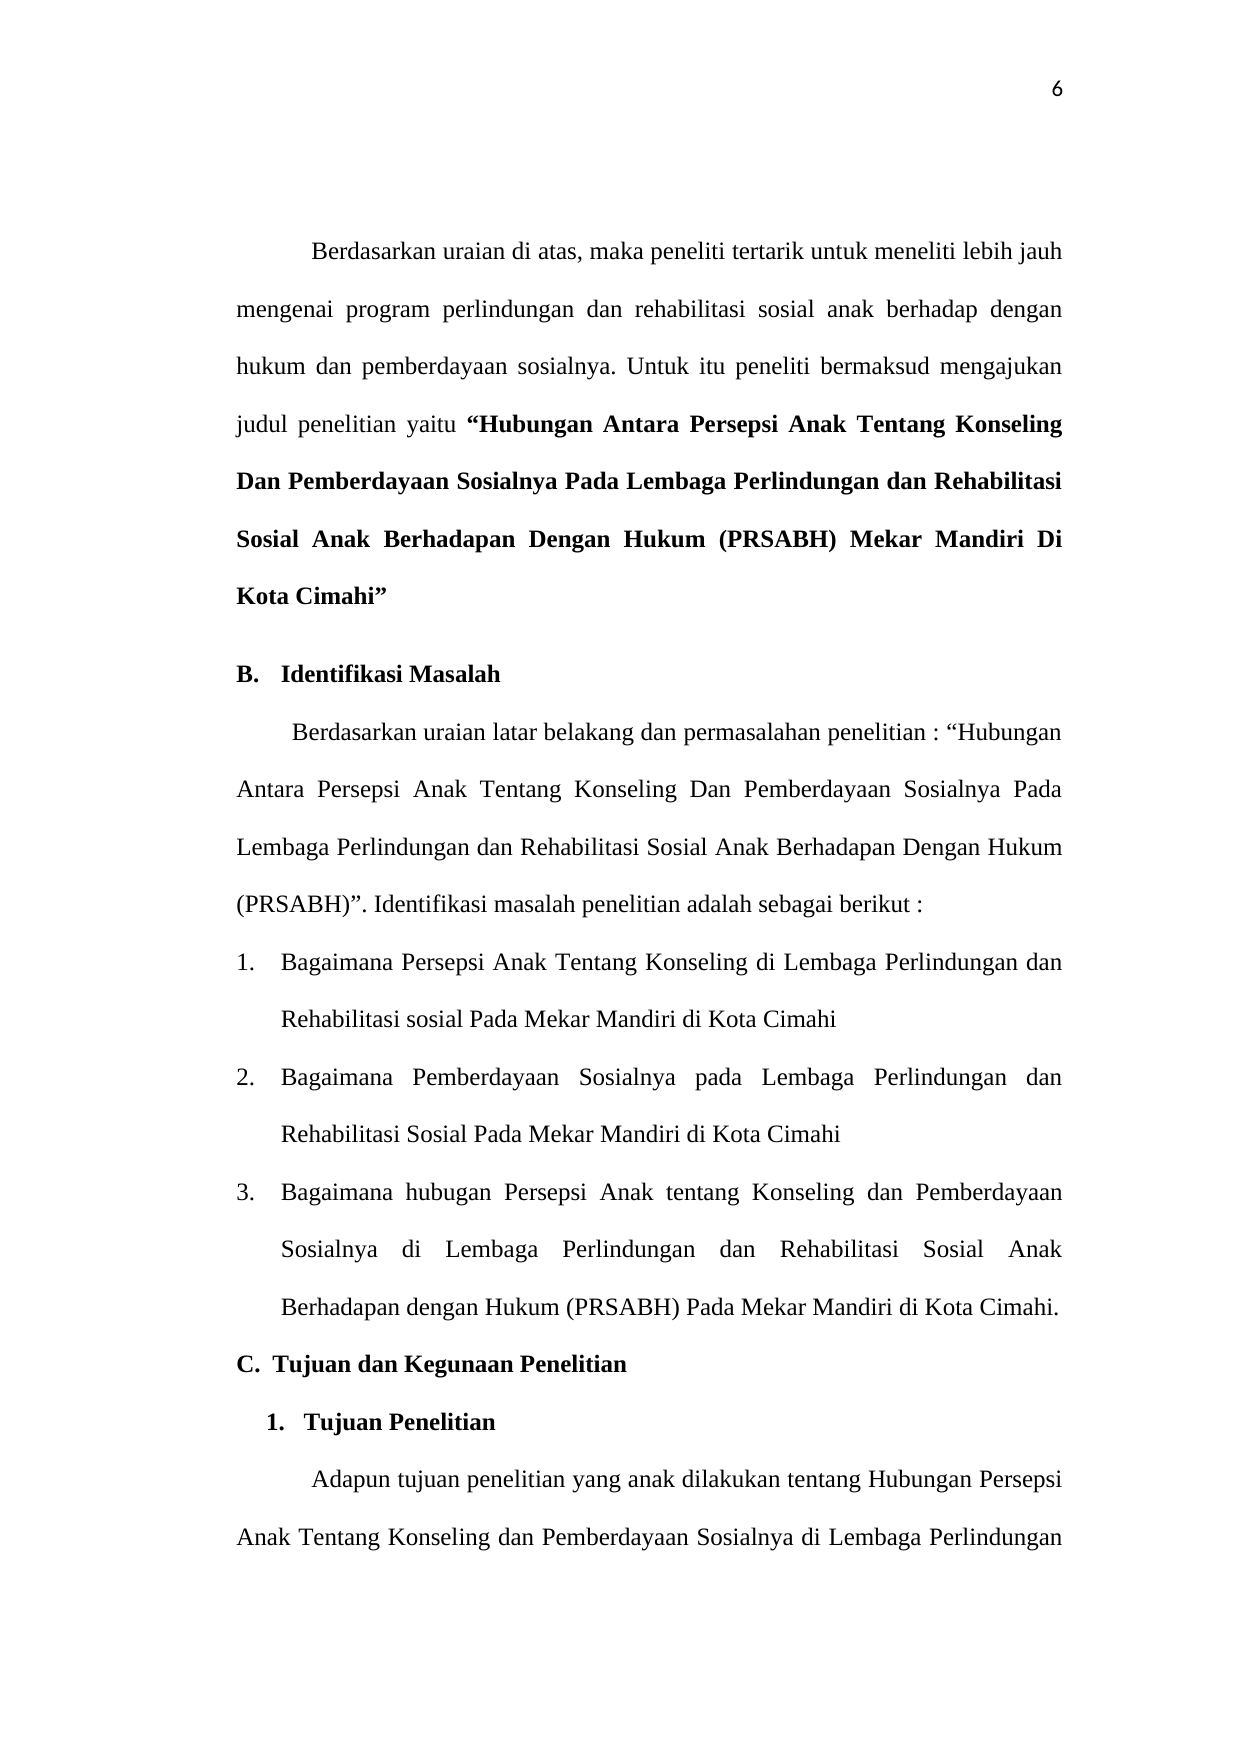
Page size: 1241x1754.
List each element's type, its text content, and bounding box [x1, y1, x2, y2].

list Berdasarkan uraian latar belakang dan permasalahan penelitian : “Hubungan Antara Persepsi Anak Tentang Konseling Dan Pemberdayaan Sosialnya Pada Lembaga Perlindungan dan Rehabilitasi Sosial Anak Berhadapan Dengan Hukum (PRSABH)”. Identifikasi masalah penelitian adalah sebagai berikut : [236, 717, 1063, 918]
list Bagaimana hubugan Persepsi Anak tentang Konseling dan Pemberdayaan Sosialnya di Lembaga Perlindungan dan Rehabilitasi Sosial Anak Berhadapan dengan Hukum (PRSABH) Pada Mekar Mandiri di Kota Cimahi. [236, 1177, 1063, 1321]
list Identifikasi Masalah [236, 659, 1063, 688]
text Berdasarkan uraian di atas, maka peneliti tertarik untuk meneliti lebih jauh mengenai program perlindungan dan rehabilitasi sosial anak berhadap dengan hukum dan pemberdayaan sosialnya. Untuk itu peneliti bermaksud mengajukan judul penelitian yaitu “Hubungan Antara Persepsi Anak Tentang Konseling Dan Pemberdayaan Sosialnya Pada Lembaga Perlindungan dan Rehabilitasi Sosial Anak Berhadapan Dengan Hukum (PRSABH) Mekar Mandiri Di Kota Cimahi” [236, 236, 1063, 610]
list Bagaimana Persepsi Anak Tentang Konseling di Lembaga Perlindungan dan Rehabilitasi sosial Pada Mekar Mandiri di Kota Cimahi [236, 947, 1063, 1033]
list Tujuan dan Kegunaan Penelitian [236, 1349, 1063, 1378]
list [236, 1464, 1063, 1551]
list Tujuan Penelitian [266, 1407, 1063, 1436]
list Bagaimana Pemberdayaan Sosialnya pada Lembaga Perlindungan dan Rehabilitasi Sosial Pada Mekar Mandiri di Kota Cimahi [236, 1062, 1063, 1148]
